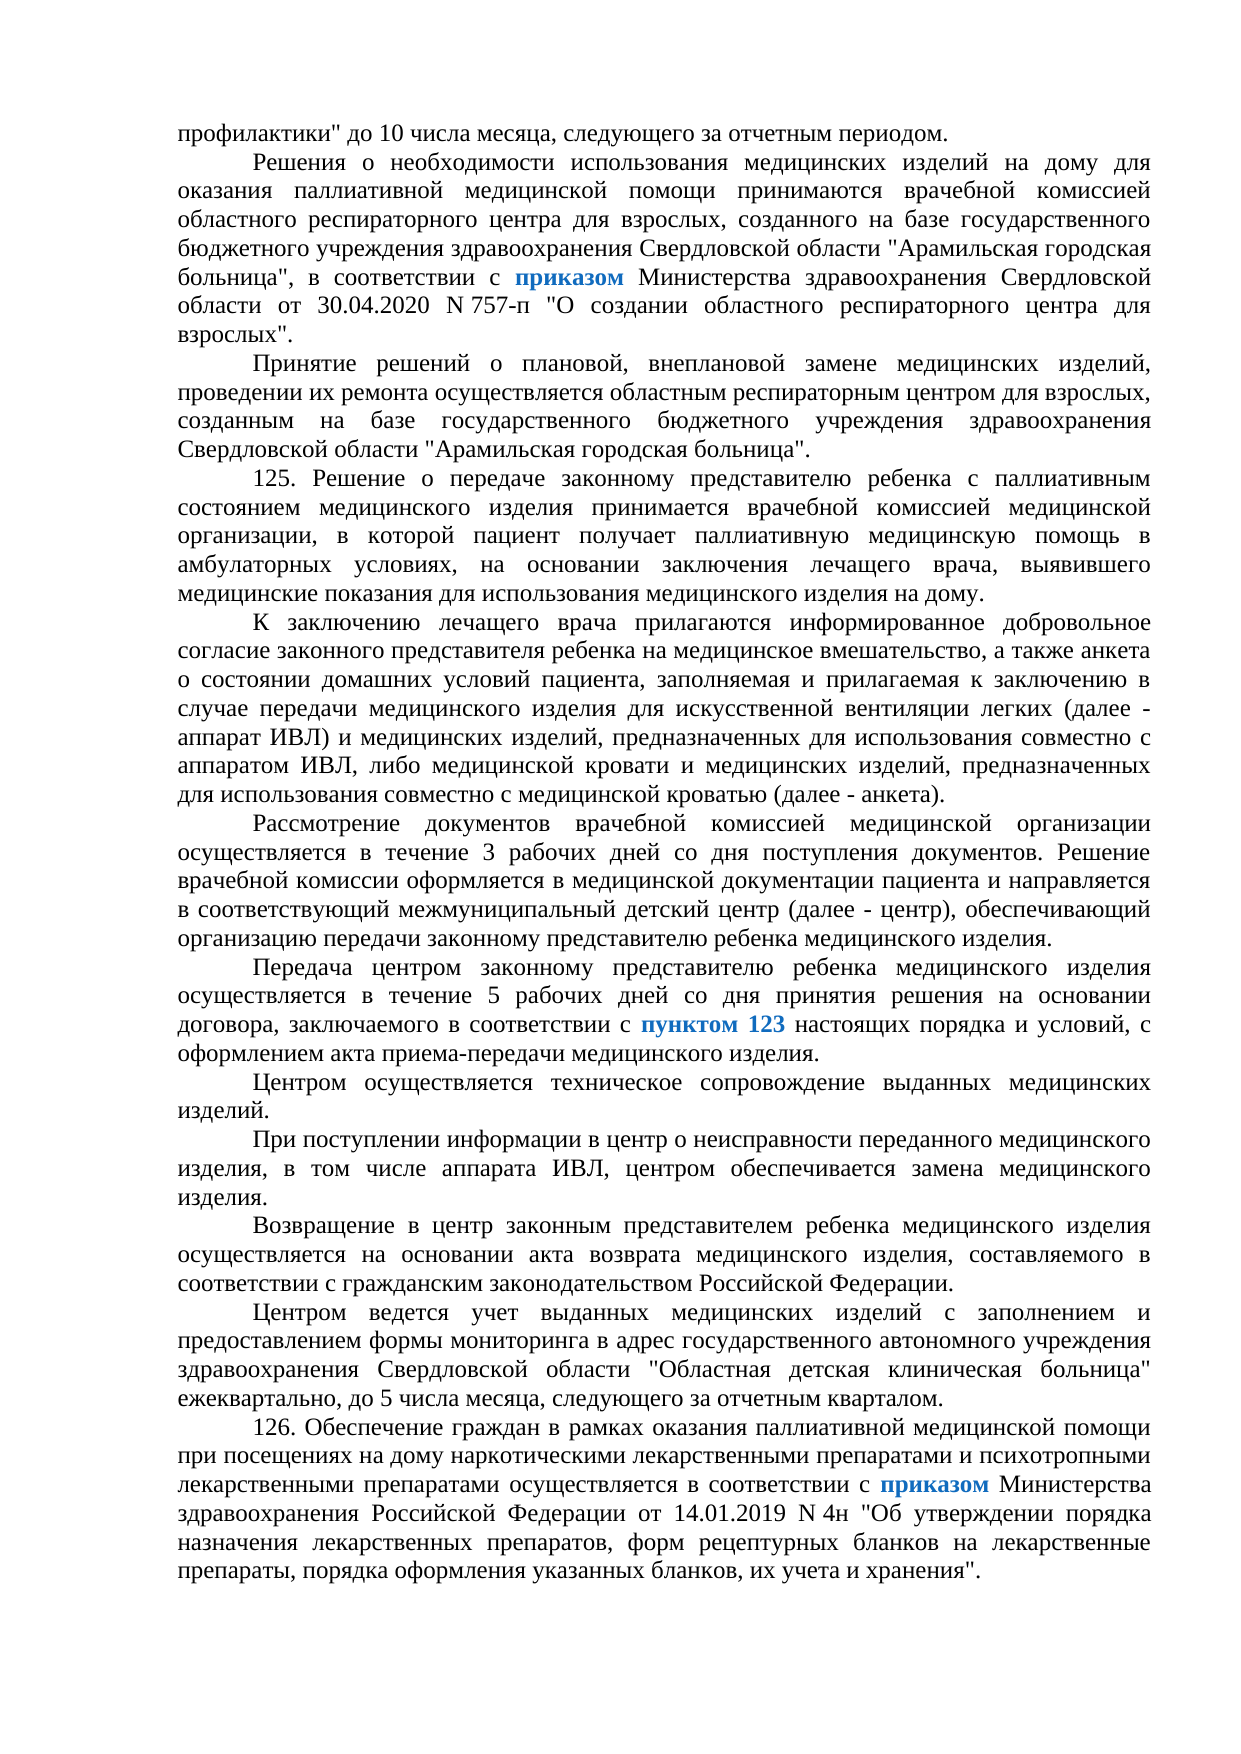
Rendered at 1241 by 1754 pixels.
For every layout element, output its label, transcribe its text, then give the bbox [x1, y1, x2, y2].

text 125. Решение о передаче законному представителю ребенка с паллиативным состоянием медицинского изделия принимается врачебной комиссией медицинской организации, в которой пациент получает паллиативную медицинскую помощь в амбулаторных условиях, на основании заключения лечащего врача, выявившего медицинские показания для использования медицинского изделия на дому. [177, 463, 1152, 607]
text Возвращение в центр законным представителем ребенка медицинского изделия осуществляется на основании акта возврата медицинского изделия, составляемого в соответствии с гражданским законодательством Российской Федерации. [177, 1211, 1152, 1297]
text При поступлении информации в центр о неисправности переданного медицинского изделия, в том числе аппарата ИВЛ, центром обеспечивается замена медицинского изделия. [177, 1124, 1152, 1211]
text Передача центром законному представителю ребенка медицинского изделия осуществляется в течение 5 рабочих дней со дня принятия решения на основании договора, заключаемого в соответствии с пунктом 123 настоящих порядка и условий, с оформлением акта приема-передачи медицинского изделия. [177, 952, 1152, 1067]
text К заключению лечащего врача прилагаются информированное добровольное согласие законного представителя ребенка на медицинское вмешательство, а также анкета о состоянии домашних условий пациента, заполняемая и прилагаемая к заключению в случае передачи медицинского изделия для искусственной вентиляции легких (далее - аппарат ИВЛ) и медицинских изделий, предназначенных для использования совместно с аппаратом ИВЛ, либо медицинской кровати и медицинских изделий, предназначенных для использования совместно с медицинской кроватью (далее - анкета). [177, 607, 1152, 808]
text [177, 118, 1152, 147]
text Решения о необходимости использования медицинских изделий на дому для оказания паллиативной медицинской помощи принимаются врачебной комиссией областного респираторного центра для взрослых, созданного на базе государственного бюджетного учреждения здравоохранения Свердловской области "Арамильская городская больница", в соответствии с приказом Министерства здравоохранения Свердловской области от 30.04.2020 N 757-п "О создании областного респираторного центра для взрослых". [177, 147, 1152, 348]
text Центром осуществляется техническое сопровождение выданных медицинских изделий. [177, 1067, 1152, 1124]
text Рассмотрение документов врачебной комиссией медицинской организации осуществляется в течение 3 рабочих дней со дня поступления документов. Решение врачебной комиссии оформляется в медицинской документации пациента и направляется в соответствующий межмуниципальный детский центр (далее - центр), обеспечивающий организацию передачи законному представителю ребенка медицинского изделия. [177, 808, 1152, 952]
text Принятие решений о плановой, внеплановой замене медицинских изделий, проведении их ремонта осуществляется областным респираторным центром для взрослых, созданным на базе государственного бюджетного учреждения здравоохранения Свердловской области "Арамильская городская больница". [177, 348, 1152, 463]
text Центром ведется учет выданных медицинских изделий с заполнением и предоставлением формы мониторинга в адрес государственного автономного учреждения здравоохранения Свердловской области "Областная детская клиническая больница" ежеквартально, до 5 числа месяца, следующего за отчетным кварталом. [177, 1297, 1152, 1412]
text 126. Обеспечение граждан в рамках оказания паллиативной медицинской помощи при посещениях на дому наркотическими лекарственными препаратами и психотропными лекарственными препаратами осуществляется в соответствии с приказом Министерства здравоохранения Российской Федерации от 14.01.2019 N 4н "Об утверждении порядка назначения лекарственных препаратов, форм рецептурных бланков на лекарственные препараты, порядка оформления указанных бланков, их учета и хранения". [177, 1412, 1152, 1584]
